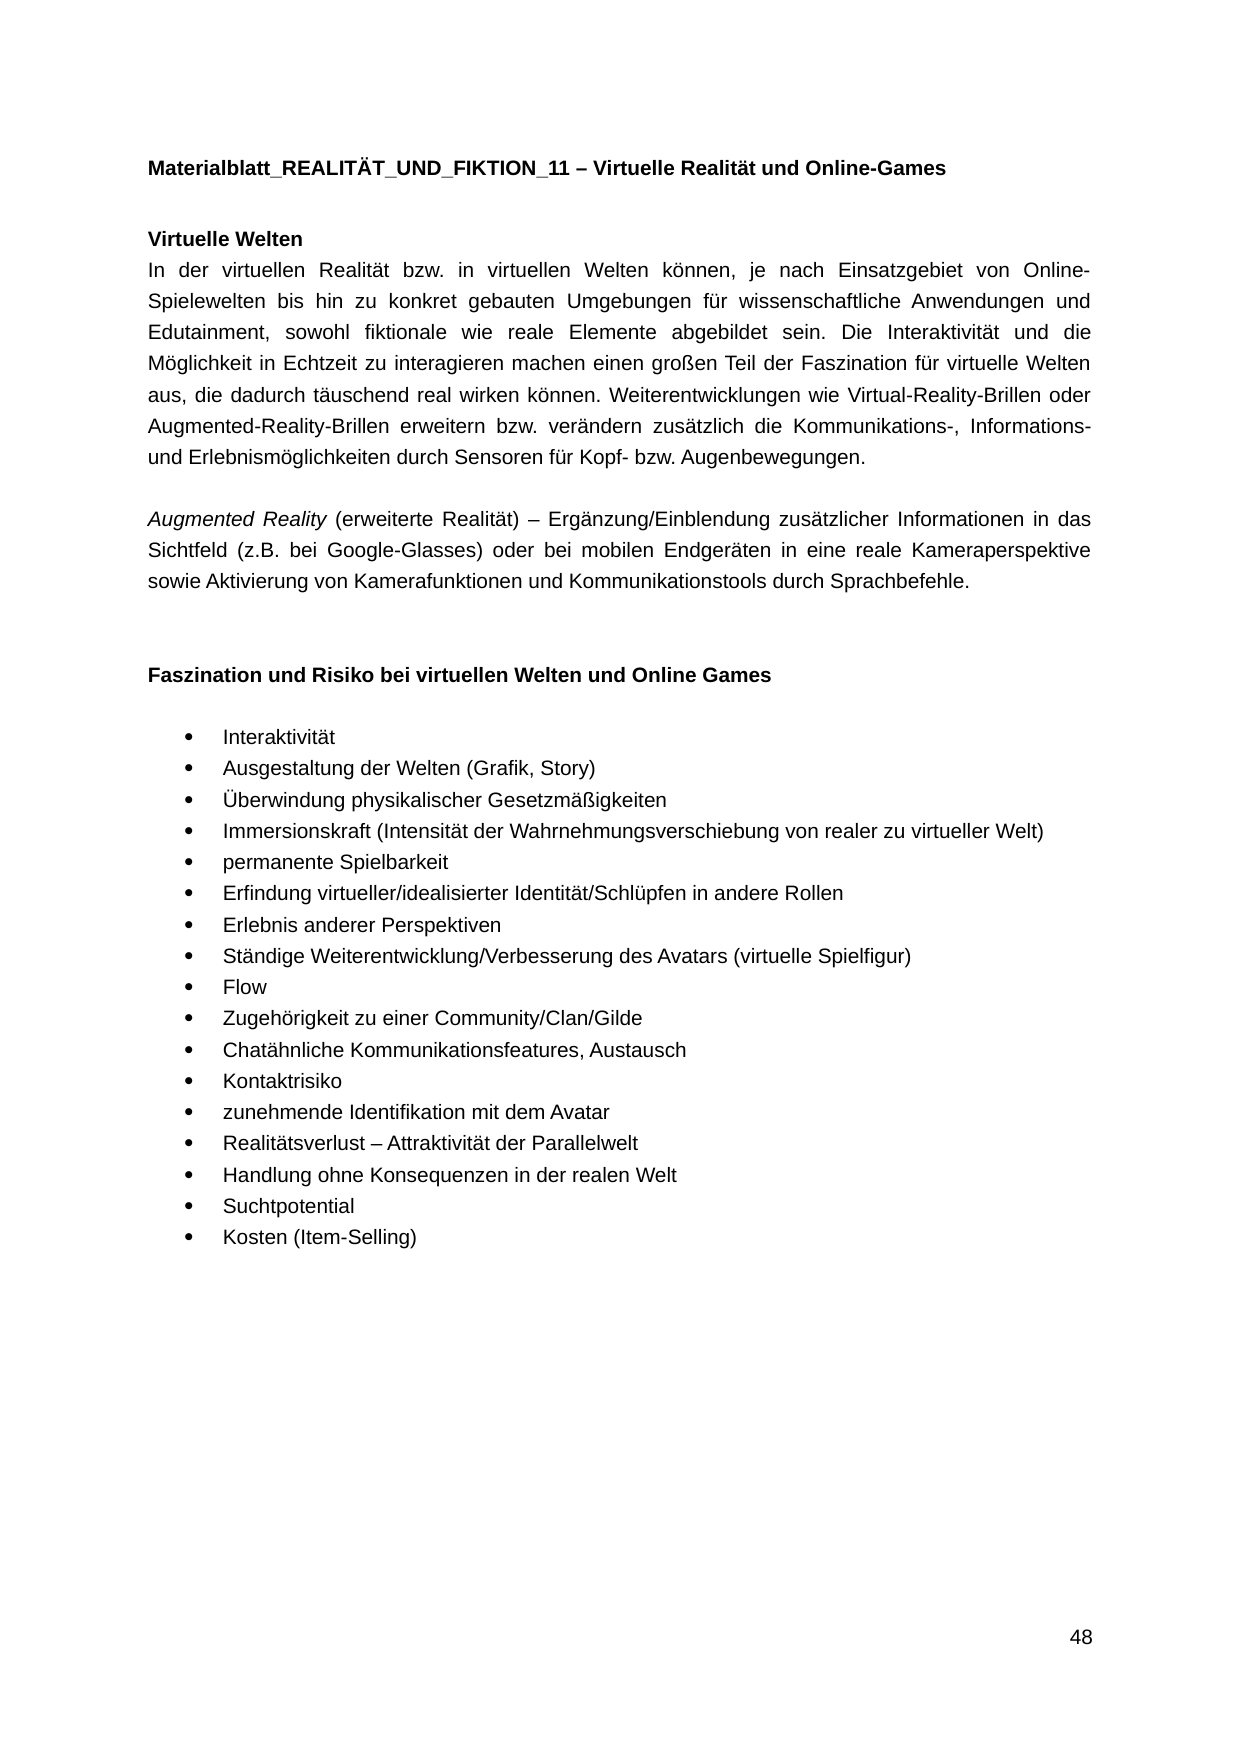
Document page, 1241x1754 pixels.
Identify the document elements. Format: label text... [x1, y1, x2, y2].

list Kosten (Item-Selling) [185, 1225, 1092, 1249]
list Handlung ohne Konsequenzen in der realen Welt [185, 1162, 1092, 1187]
list Realitätsverlust – Attraktivität der Parallelwelt [185, 1131, 1092, 1155]
list Erfindung virtueller/idealisierter Identität/Schlüpfen in andere Rollen [185, 881, 1092, 905]
list Flow [185, 975, 1092, 999]
list Suchtpotential [185, 1194, 1092, 1218]
list Zugehörigkeit zu einer Community/Clan/Gilde [185, 1006, 1092, 1030]
list Interaktivität [185, 725, 1092, 749]
list Immersionskraft (Intensität der Wahrnehmungsverschiebung von realer zu virtueller Welt) [185, 819, 1092, 843]
list zunehmende Identifikation mit dem Avatar [185, 1100, 1092, 1124]
list permanente Spielbarkeit [185, 850, 1092, 874]
list Chatähnliche Kommunikationsfeatures, Austausch [185, 1037, 1092, 1062]
list Ausgestaltung der Welten (Grafik, Story) [185, 756, 1092, 780]
list Überwindung physikalischer Gesetzmäßigkeiten [185, 787, 1092, 812]
text In der virtuellen Realität bzw. in virtuellen Welten können, je nach Einsatzgebiet von Online-Spielewelten bis hin zu konkret gebauten Umgebungen für wissenschaftliche Anwendungen und Edutainment, sowohl fiktionale wie reale Elemente abgebildet sein. Die Interaktivität und die Möglichkeit in Echtzeit zu interagieren machen einen großen Teil der Faszination für virtuelle Welten aus, die dadurch täuschend real wirken können. Weiterentwicklungen wie Virtual-Reality-Brillen oder Augmented-Reality-Brillen erweitern bzw. verändern zusätzlich die Kommunikations-, Informations- und Erlebnismöglichkeiten durch Sensoren für Kopf- bzw. Augenbewegungen. [148, 258, 1092, 469]
list Ständige Weiterentwicklung/Verbesserung des Avatars (virtuelle Spielfigur) [185, 944, 1092, 968]
list Erlebnis anderer Perspektiven [185, 912, 1092, 937]
text Augmented Reality (erweiterte Realität) – Ergänzung/Einblendung zusätzlicher Informationen in das Sichtfeld (z.B. bei Google-Glasses) oder bei mobilen Endgeräten in eine reale Kameraperspektive sowie Aktivierung von Kamerafunktionen und Kommunikationstools durch Sprachbefehle. [148, 507, 1092, 593]
text Faszination und Risiko bei virtuellen Welten und Online Games [148, 663, 1092, 687]
list Kontaktrisiko [185, 1069, 1092, 1093]
text Materialblatt_REALITÄT_UND_FIKTION_11 – Virtuelle Realität und Online-Games [148, 156, 1092, 180]
text Virtuelle Welten [148, 227, 1092, 251]
